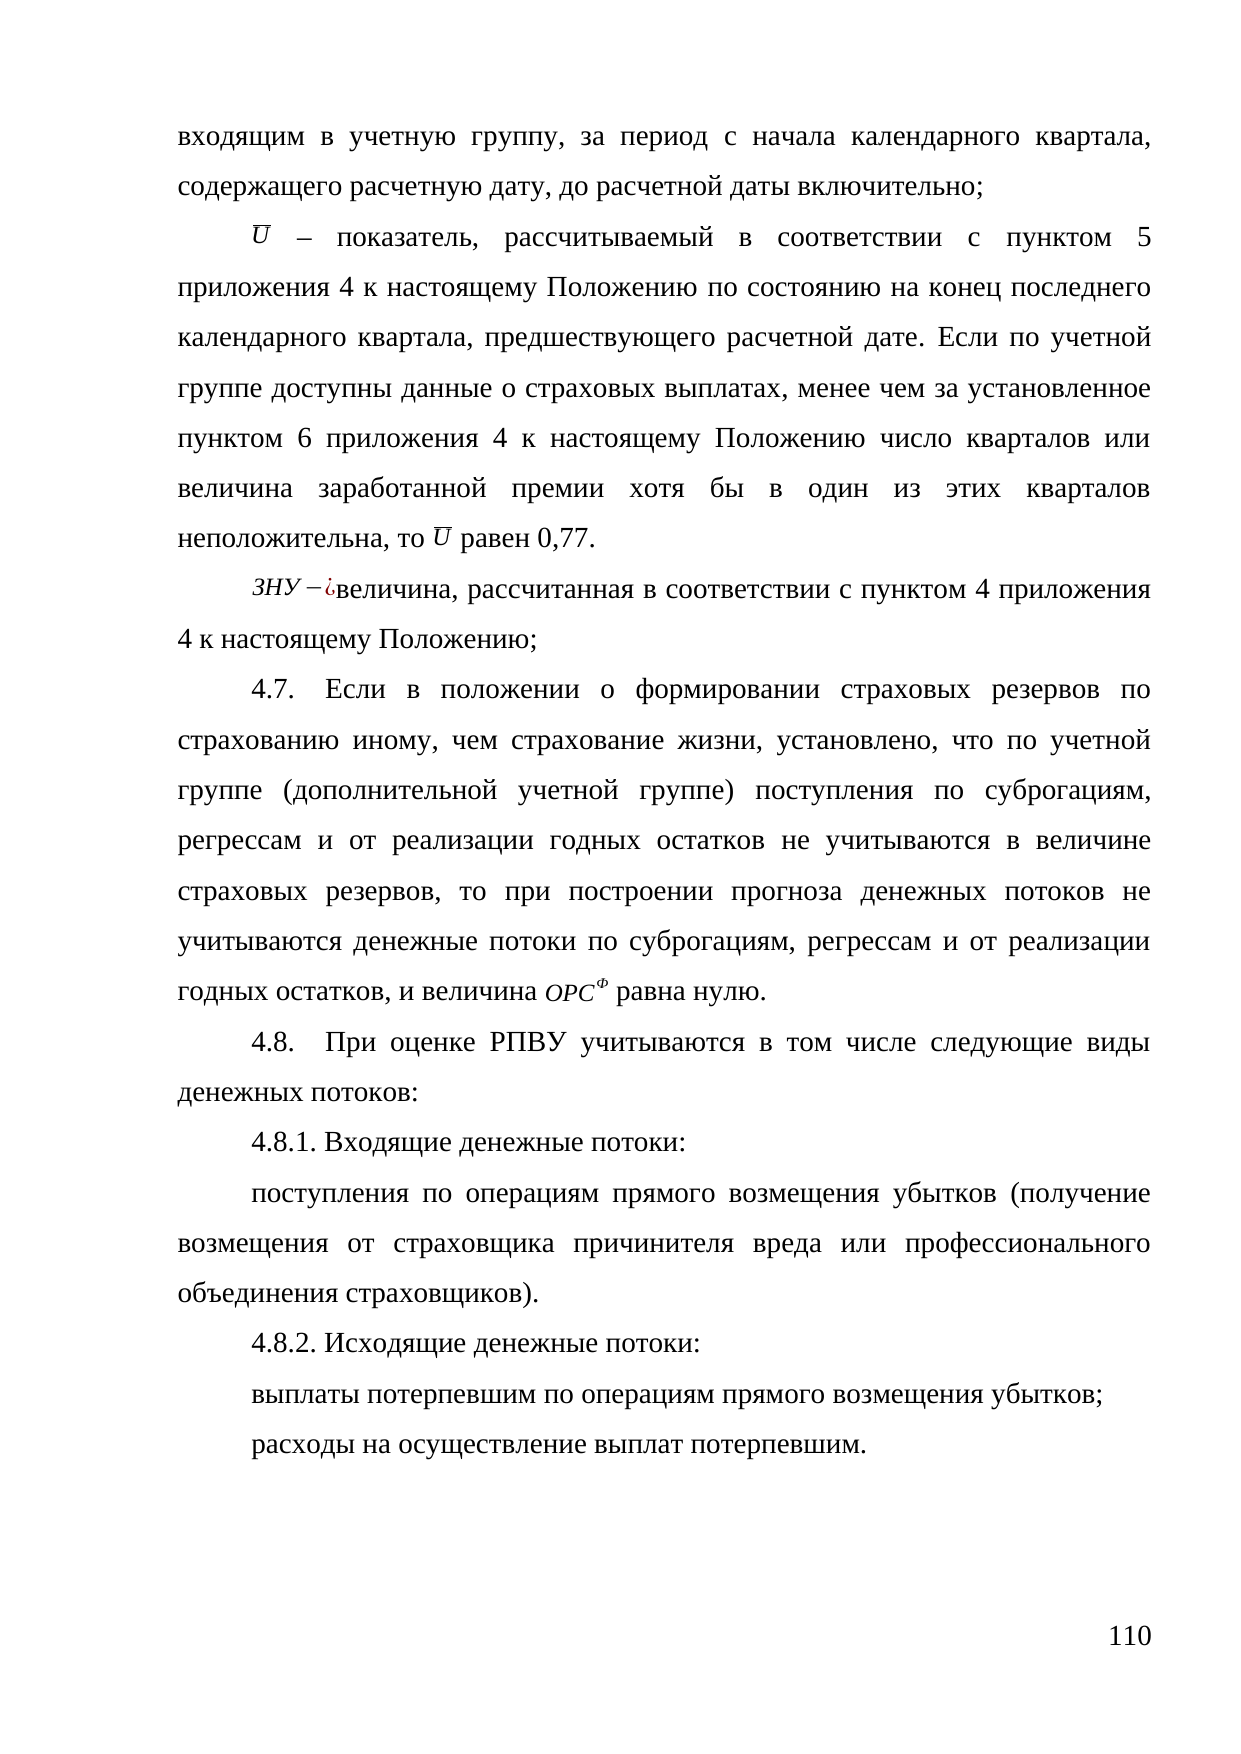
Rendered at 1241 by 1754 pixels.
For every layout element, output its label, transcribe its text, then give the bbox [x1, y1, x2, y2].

text расходы на осуществление выплат потерпевшим. [177, 1426, 1152, 1460]
text – показатель, рассчитываемый в соответствии с пунктом 5 приложения 4 к настоящему Положению по состоянию на конец последнего календарного квартала, предшествующего расчетной дате. Если по учетной группе доступны данные о страховых выплатах, менее чем за установленное пунктом 6 приложения 4 к настоящему Положению число кварталов или величина заработанной премии хотя бы в один из этих кварталов неположительна, то равен 0,77. [177, 219, 1152, 554]
list При оценке РПВУ учитываются в том числе следующие виды денежных потоков: [177, 1024, 1152, 1108]
list Если в положении о формировании страховых резервов по страхованию иному, чем страхование жизни, установлено, что по учетной группе (дополнительной учетной группе) поступления по суброгациям, регрессам и от реализации годных остатков не учитываются в величине страховых резервов, то при построении прогноза денежных потоков не учитываются денежные потоки по суброгациям, регрессам и от реализации годных остатков, и величина равна нулю. [177, 672, 1152, 1007]
text поступления по операциям прямого возмещения убытков (получение возмещения от страховщика причинителя вреда или профессионального объединения страховщиков). [177, 1175, 1152, 1309]
text выплаты потерпевшим по операциям прямого возмещения убытков; [177, 1376, 1152, 1409]
list 4.8.1. Входящие денежные потоки: [215, 1124, 1152, 1158]
text 4.8.2. Исходящие денежные потоки: [177, 1326, 1152, 1359]
text величина, рассчитанная в соответствии с пунктом 4 приложения 4 к настоящему Положению; [177, 571, 1152, 655]
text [177, 118, 1152, 202]
